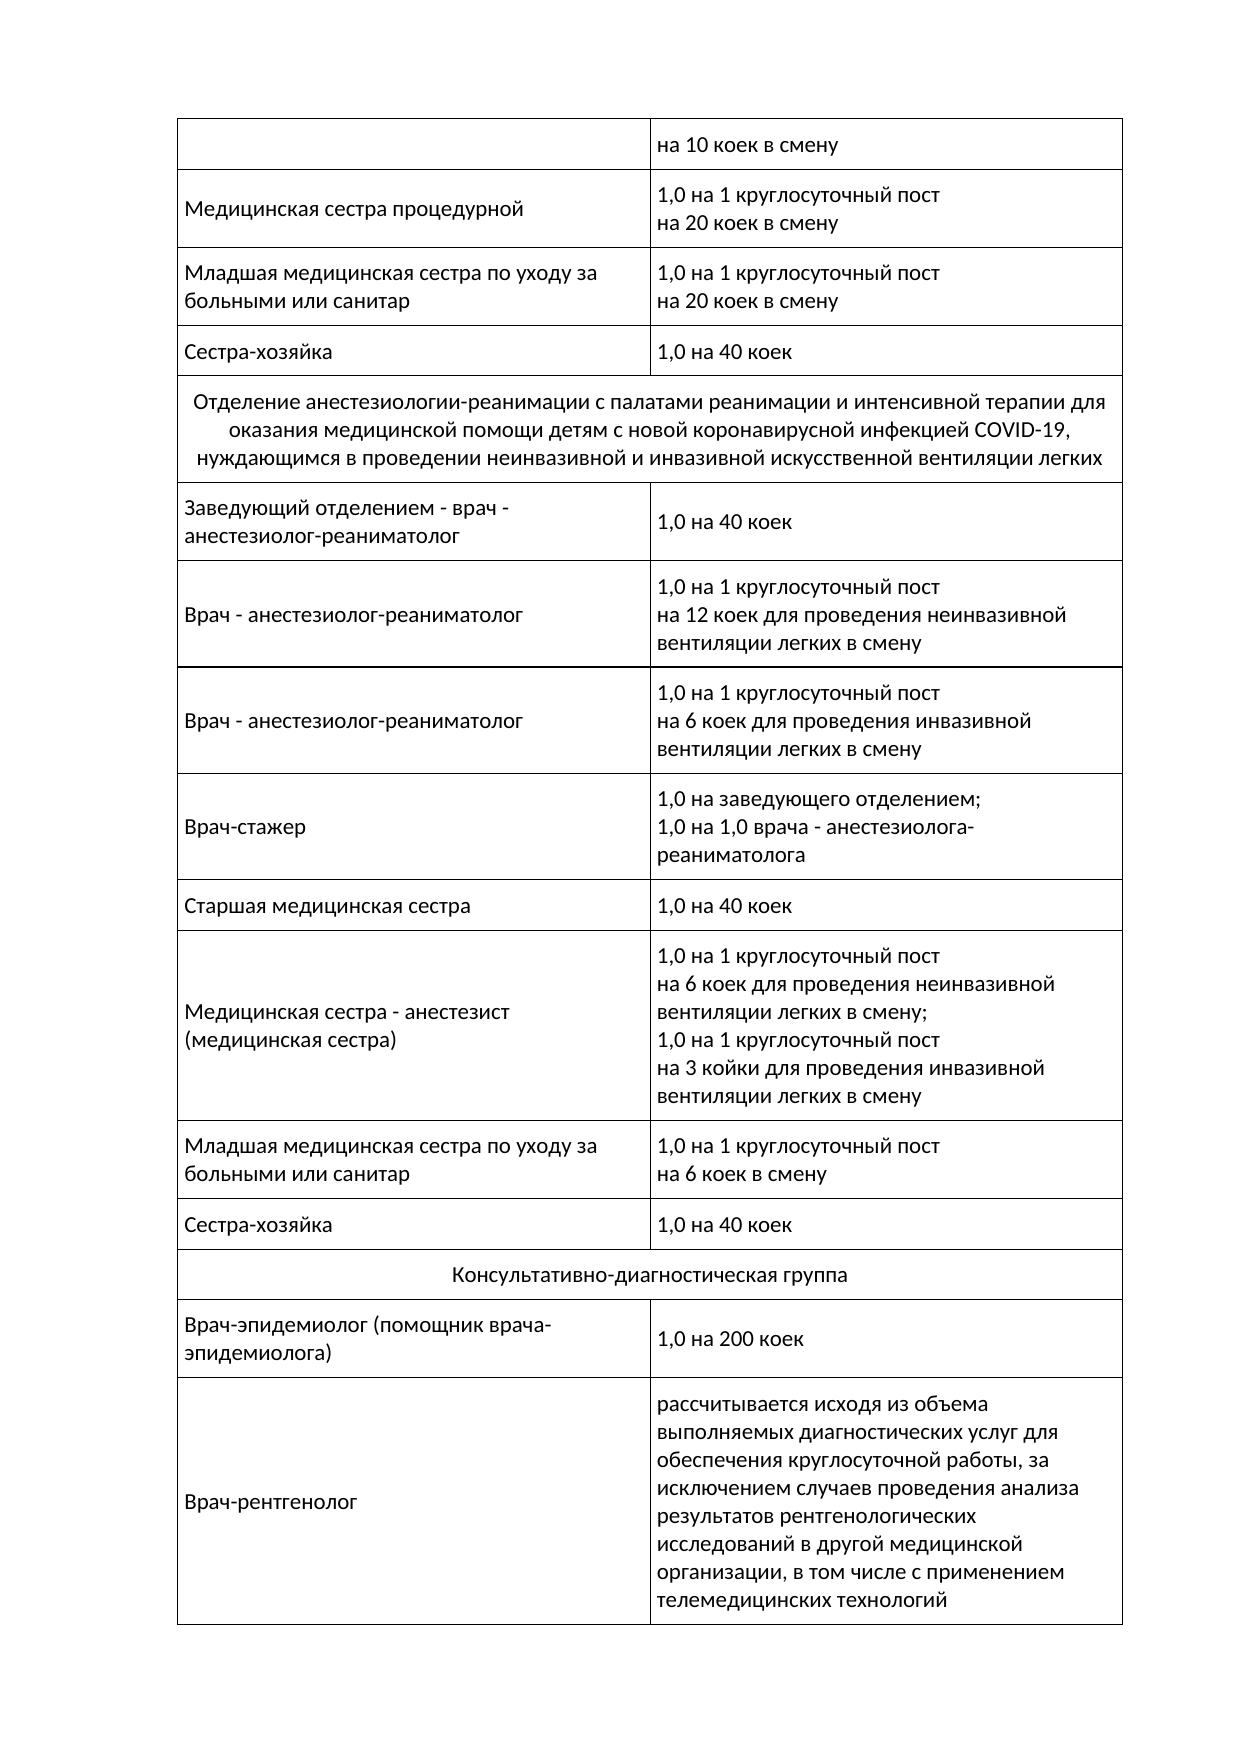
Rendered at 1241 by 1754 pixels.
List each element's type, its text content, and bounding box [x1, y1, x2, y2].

table_cell 1,0 на 1 круглосуточный пост на 20 коек в смену [651, 248, 1122, 325]
table_cell Врач-стажер [178, 774, 650, 879]
table_cell Медицинская сестра процедурной [178, 170, 650, 247]
table_cell 1,0 на 40 коек [651, 1199, 1122, 1248]
table_cell Младшая медицинская сестра по уходу за больными или санитар [178, 1121, 650, 1198]
table_cell 1,0 на 40 коек [651, 880, 1122, 929]
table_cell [651, 119, 1122, 168]
table_cell Сестра-хозяйка [178, 1199, 650, 1248]
table_cell 1,0 на 200 коек [651, 1300, 1122, 1377]
table_cell Младшая медицинская сестра по уходу за больными или санитар [178, 248, 650, 325]
table_cell Старшая медицинская сестра [178, 880, 650, 929]
table_cell 1,0 на 40 коек [651, 326, 1122, 375]
table_cell 1,0 на 1 круглосуточный пост на 6 коек в смену [651, 1121, 1122, 1198]
table_cell Сестра-хозяйка [178, 326, 650, 375]
table_cell Медицинская сестра - анестезист (медицинская сестра) [178, 931, 650, 1120]
table_cell 1,0 на заведующего отделением; 1,0 на 1,0 врача - анестезиолога-реаниматолога [651, 774, 1122, 879]
table_cell Консультативно-диагностическая группа [178, 1250, 1122, 1299]
table_cell Заведующий отделением - врач - анестезиолог-реаниматолог [178, 483, 650, 560]
table_cell 1,0 на 1 круглосуточный пост на 12 коек для проведения неинвазивной вентиляции легких в смену [651, 561, 1122, 666]
table_cell 1,0 на 1 круглосуточный пост на 6 коек для проведения неинвазивной вентиляции легких в смену; 1,0 на 1 круглосуточный пост на 3 койки для проведения инвазивной вентиляции легких в смену [651, 931, 1122, 1120]
table_cell Врач-эпидемиолог (помощник врача-эпидемиолога) [178, 1300, 650, 1377]
table_cell Врач-рентгенолог [178, 1378, 650, 1624]
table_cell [178, 119, 650, 168]
table_cell Отделение анестезиологии-реанимации с палатами реанимации и интенсивной терапии для оказания медицинской помощи детям с новой коронавирусной инфекцией COVID-19, нуждающимся в проведении неинвазивной и инвазивной искусственной вентиляции легких [178, 376, 1122, 482]
table_cell Врач - анестезиолог-реаниматолог [178, 668, 650, 773]
table_cell рассчитывается исходя из объема выполняемых диагностических услуг для обеспечения круглосуточной работы, за исключением случаев проведения анализа результатов рентгенологических исследований в другой медицинской организации, в том числе с применением телемедицинских технологий [651, 1378, 1122, 1624]
table_cell 1,0 на 40 коек [651, 483, 1122, 560]
table_cell 1,0 на 1 круглосуточный пост на 6 коек для проведения инвазивной вентиляции легких в смену [651, 668, 1122, 773]
table_cell Врач - анестезиолог-реаниматолог [178, 561, 650, 666]
table_cell 1,0 на 1 круглосуточный пост на 20 коек в смену [651, 170, 1122, 247]
